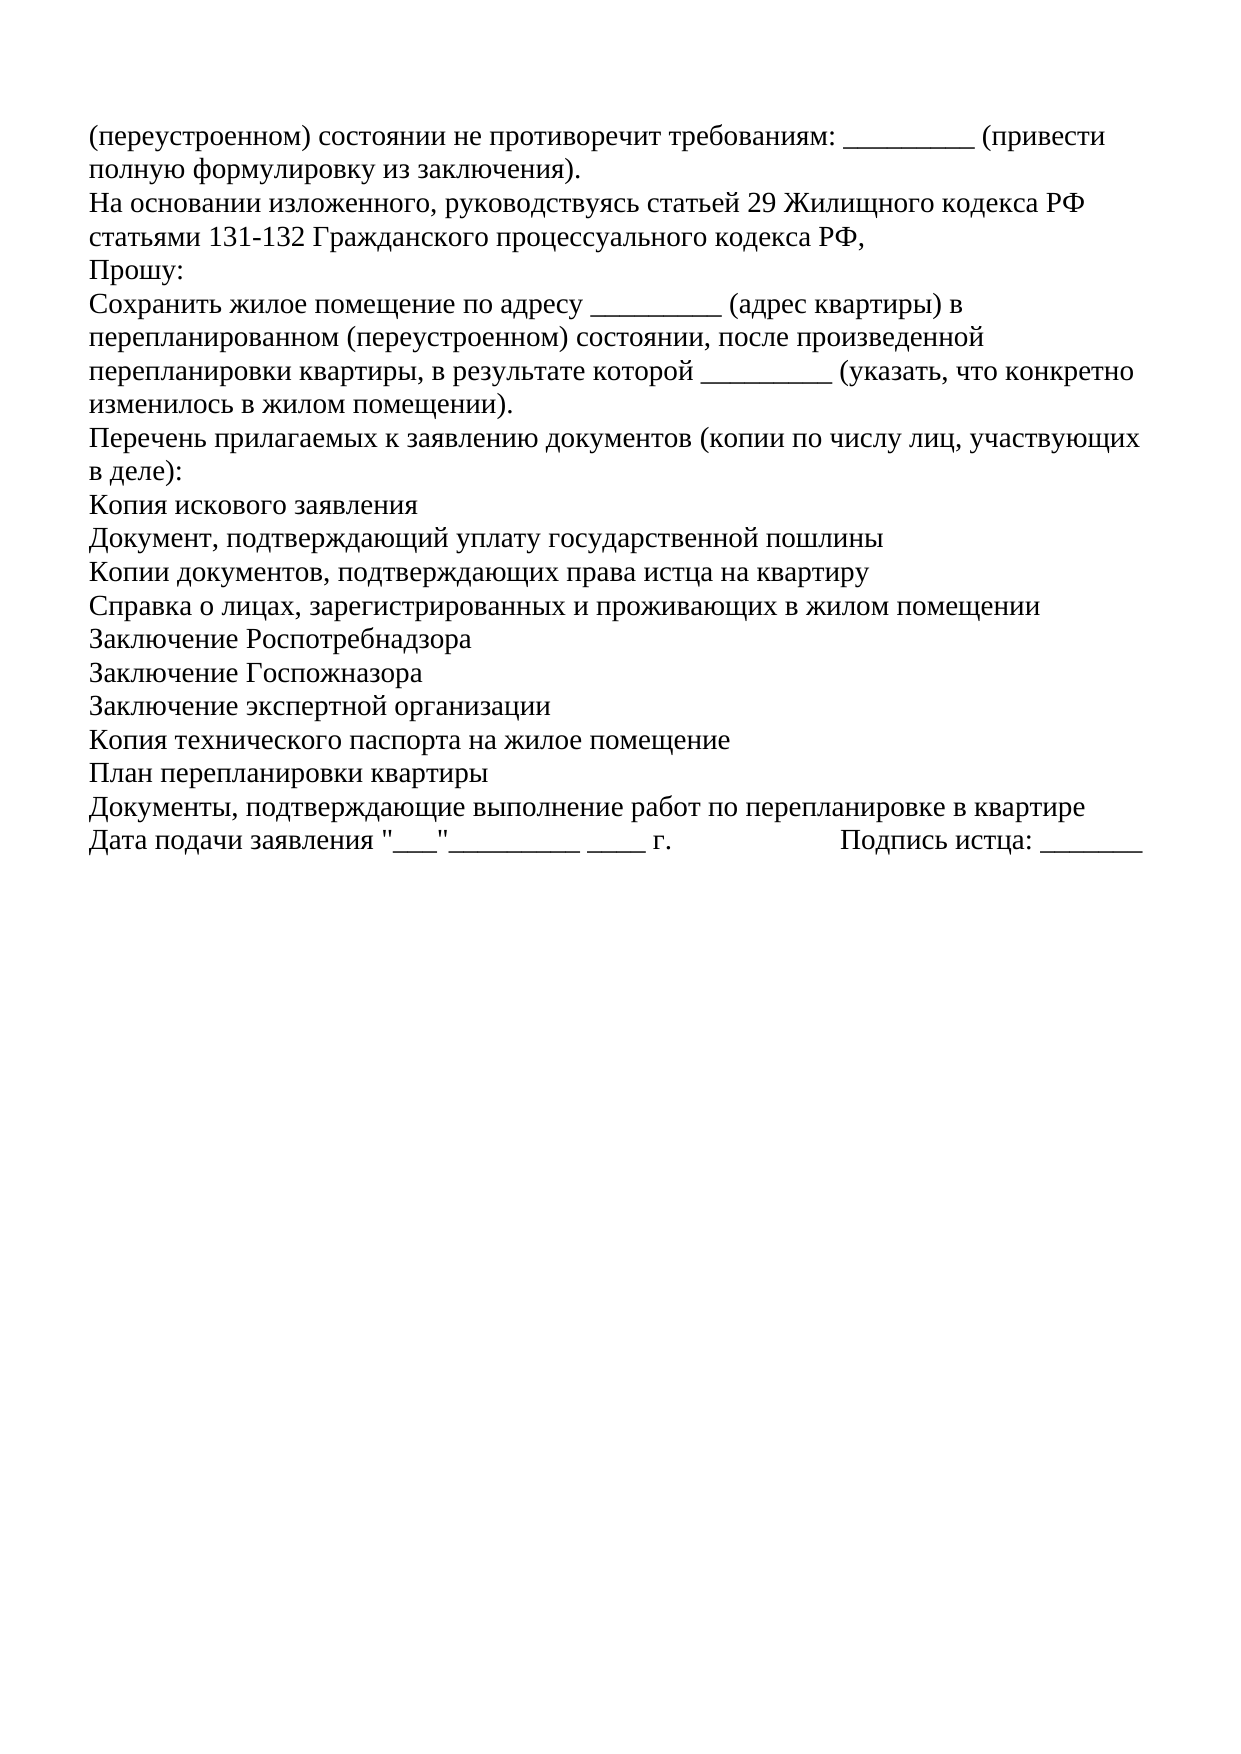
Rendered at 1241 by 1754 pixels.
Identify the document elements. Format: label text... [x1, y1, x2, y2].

text План перепланировки квартиры [89, 755, 1152, 789]
text Копия технического паспорта на жилое помещение [89, 722, 1152, 755]
text Копии документов, подтверждающих права истца на квартиру [89, 554, 1152, 588]
text Документы, подтверждающие выполнение работ по перепланировке в квартире [89, 789, 1152, 822]
text Заключение экспертной организации [89, 688, 1152, 722]
text Прошу: [89, 252, 1152, 286]
text Заключение Госпожназора [89, 655, 1152, 688]
text Копия искового заявления [89, 487, 1152, 521]
text Сохранить жилое помещение по адресу _________ (адрес квартиры) в перепланированном (переустроенном) состоянии, после произведенной перепланировки квартиры, в результате которой _________ (указать, что конкретно изменилось в жилом помещении). [89, 286, 1152, 420]
text Дата подачи заявления "___"_________ ____ г. Подпись истца: _______ [89, 822, 1152, 856]
text Заключение Роспотребнадзора [89, 621, 1152, 655]
text Документ, подтверждающий уплату государственной пошлины [89, 521, 1152, 554]
text Справка о лицах, зарегистрированных и проживающих в жилом помещении [89, 588, 1152, 621]
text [89, 118, 1152, 185]
text На основании изложенного, руководствуясь статьей 29 Жилищного кодекса РФ статьями 131-132 Гражданского процессуального кодекса РФ, [89, 185, 1152, 252]
text Перечень прилагаемых к заявлению документов (копии по числу лиц, участвующих в деле): [89, 420, 1152, 487]
